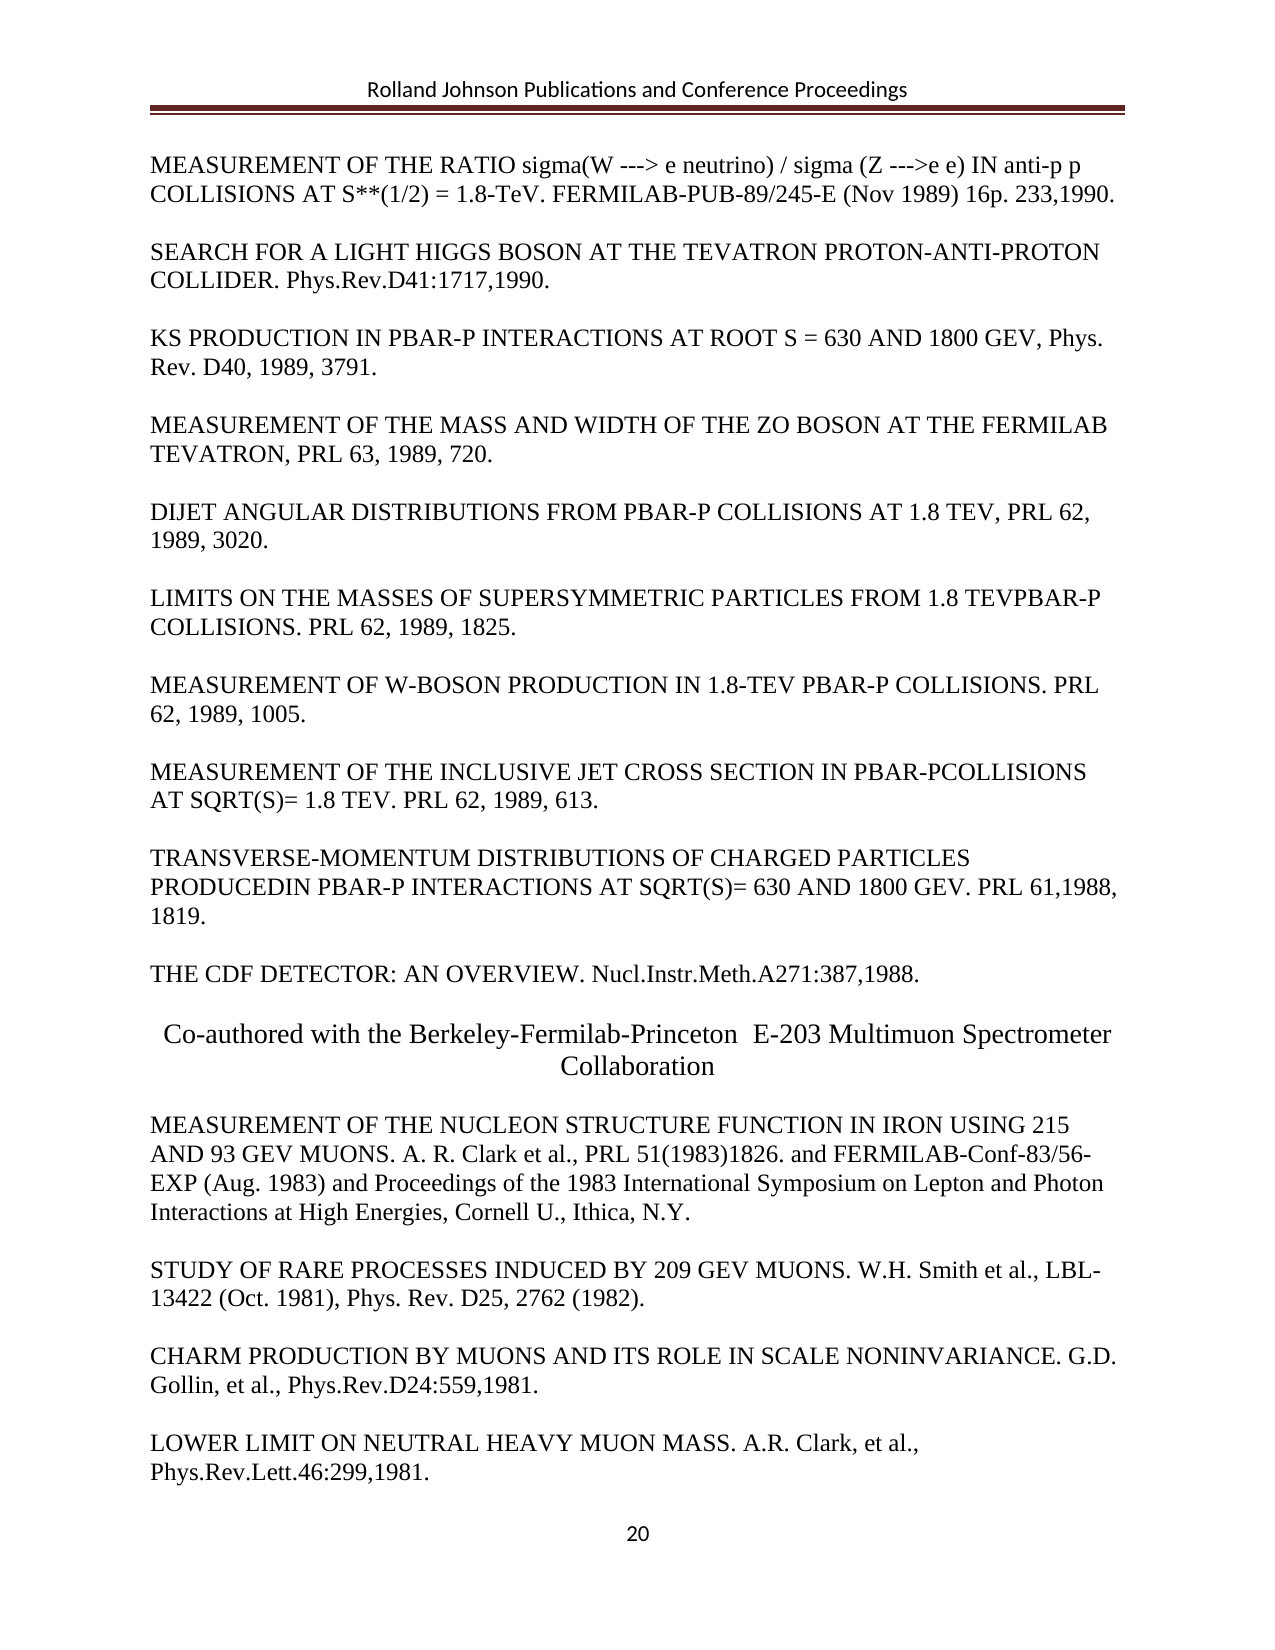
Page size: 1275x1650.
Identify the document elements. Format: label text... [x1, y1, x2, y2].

text KS PRODUCTION IN PBAR-P INTERACTIONS AT ROOT S = 630 AND 1800 GEV, Phys. Rev. D40, 1989, 3791. [150, 323, 1125, 381]
text MEASUREMENT OF W-BOSON PRODUCTION IN 1.8-TEV PBAR-P COLLISIONS. PRL 62, 1989, 1005. [150, 670, 1125, 727]
text SEARCH FOR A LIGHT HIGGS BOSON AT THE TEVATRON PROTON-ANTI-PROTON COLLIDER. Phys.Rev.D41:1717,1990. [150, 237, 1125, 294]
text MEASUREMENT OF THE RATIO sigma(W ---> e neutrino) / sigma (Z --->e e) IN anti-p p COLLISIONS AT S**(1/2) = 1.8-TeV. FERMILAB-PUB-89/245-E (Nov 1989) 16p. 233,1990. [150, 150, 1125, 207]
text LIMITS ON THE MASSES OF SUPERSYMMETRIC PARTICLES FROM 1.8 TEVPBAR-P COLLISIONS. PRL 62, 1989, 1825. [150, 583, 1125, 641]
text LOWER LIMIT ON NEUTRAL HEAVY MUON MASS. A.R. Clark, et al., Phys.Rev.Lett.46:299,1981. [150, 1428, 1125, 1486]
text CHARM PRODUCTION BY MUONS AND ITS ROLE IN SCALE NONINVARIANCE. G.D. Gollin, et al., Phys.Rev.D24:559,1981. [150, 1341, 1125, 1399]
text Co-authored with the Berkeley-Fermilab-Princeton E-203 Multimuon Spectrometer Collaboration [150, 1017, 1125, 1081]
text DIJET ANGULAR DISTRIBUTIONS FROM PBAR-P COLLISIONS AT 1.8 TEV, PRL 62, 1989, 3020. [150, 497, 1125, 554]
text MEASUREMENT OF THE MASS AND WIDTH OF THE ZO BOSON AT THE FERMILAB TEVATRON, PRL 63, 1989, 720. [150, 410, 1125, 467]
text MEASUREMENT OF THE INCLUSIVE JET CROSS SECTION IN PBAR-PCOLLISIONS AT SQRT(S)= 1.8 TEV. PRL 62, 1989, 613. [150, 757, 1125, 814]
text MEASUREMENT OF THE NUCLEON STRUCTURE FUNCTION IN IRON USING 215 AND 93 GEV MUONS. A. R. Clark et al., PRL 51(1983)1826. and FERMILAB-Conf-83/56-EXP (Aug. 1983) and Proceedings of the 1983 International Symposium on Lepton and Photon Interactions at High Energies, Cornell U., Ithica, N.Y. [150, 1111, 1125, 1226]
text TRANSVERSE-MOMENTUM DISTRIBUTIONS OF CHARGED PARTICLES PRODUCEDIN PBAR-P INTERACTIONS AT SQRT(S)= 630 AND 1800 GEV. PRL 61,1988, 1819. [150, 843, 1125, 929]
text THE CDF DETECTOR: AN OVERVIEW. Nucl.Instr.Meth.A271:387,1988. [150, 959, 1125, 987]
text STUDY OF RARE PROCESSES INDUCED BY 209 GEV MUONS. W.H. Smith et al., LBL-13422 (Oct. 1981), Phys. Rev. D25, 2762 (1982). [150, 1255, 1125, 1312]
